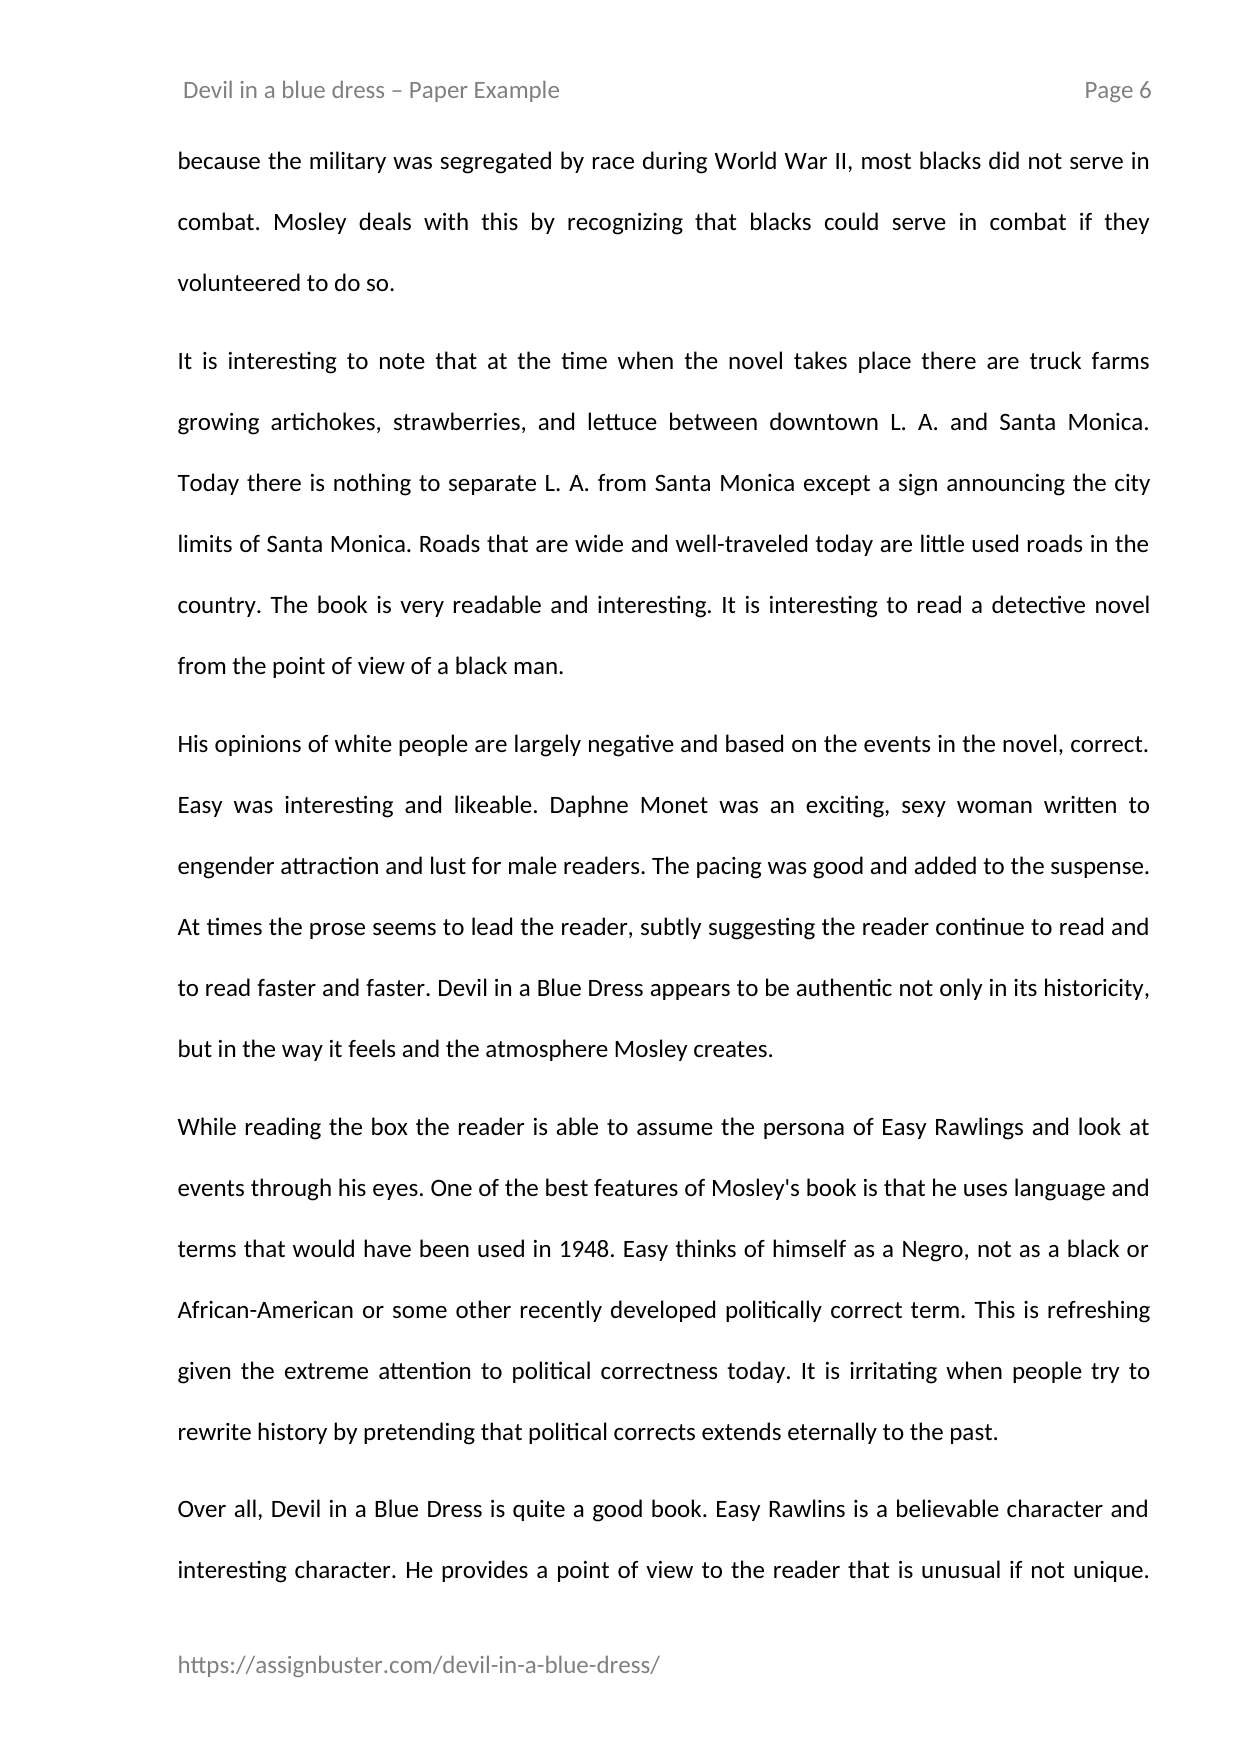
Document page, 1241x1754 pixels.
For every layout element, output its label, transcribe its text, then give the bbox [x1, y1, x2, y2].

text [177, 1493, 1152, 1585]
text It is interesting to note that at the time when the novel takes place there are truck farms growing artichokes, strawberries, and lettuce between downtown L. A. and Santa Monica. Today there is nothing to separate L. A. from Santa Monica except a sign announcing the city limits of Santa Monica. Roads that are wide and well-traveled today are little used roads in the country. The book is very readable and interesting. It is interesting to read a detective novel from the point of view of a black man. [177, 345, 1152, 681]
text While reading the box the reader is able to assume the persona of Easy Rawlings and look at events through his eyes. One of the best features of Mosley's book is that he uses language and terms that would have been used in 1948. Easy thinks of himself as a Negro, not as a black or African-American or some other recently developed politically correct term. This is refreshing given the extreme attention to political correctness today. It is irritating when people try to rewrite history by pretending that political corrects extends eternally to the past. [177, 1111, 1152, 1446]
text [177, 145, 1152, 298]
text His opinions of white people are largely negative and based on the events in the novel, correct. Easy was interesting and likeable. Daphne Monet was an exciting, sexy woman written to engender attraction and lust for male readers. The pacing was good and added to the suspense. At times the prose seems to lead the reader, subtly suggesting the reader continue to read and to read faster and faster. Devil in a Blue Dress appears to be authentic not only in its historicity, but in the way it feels and the atmosphere Mosley creates. [177, 728, 1152, 1063]
